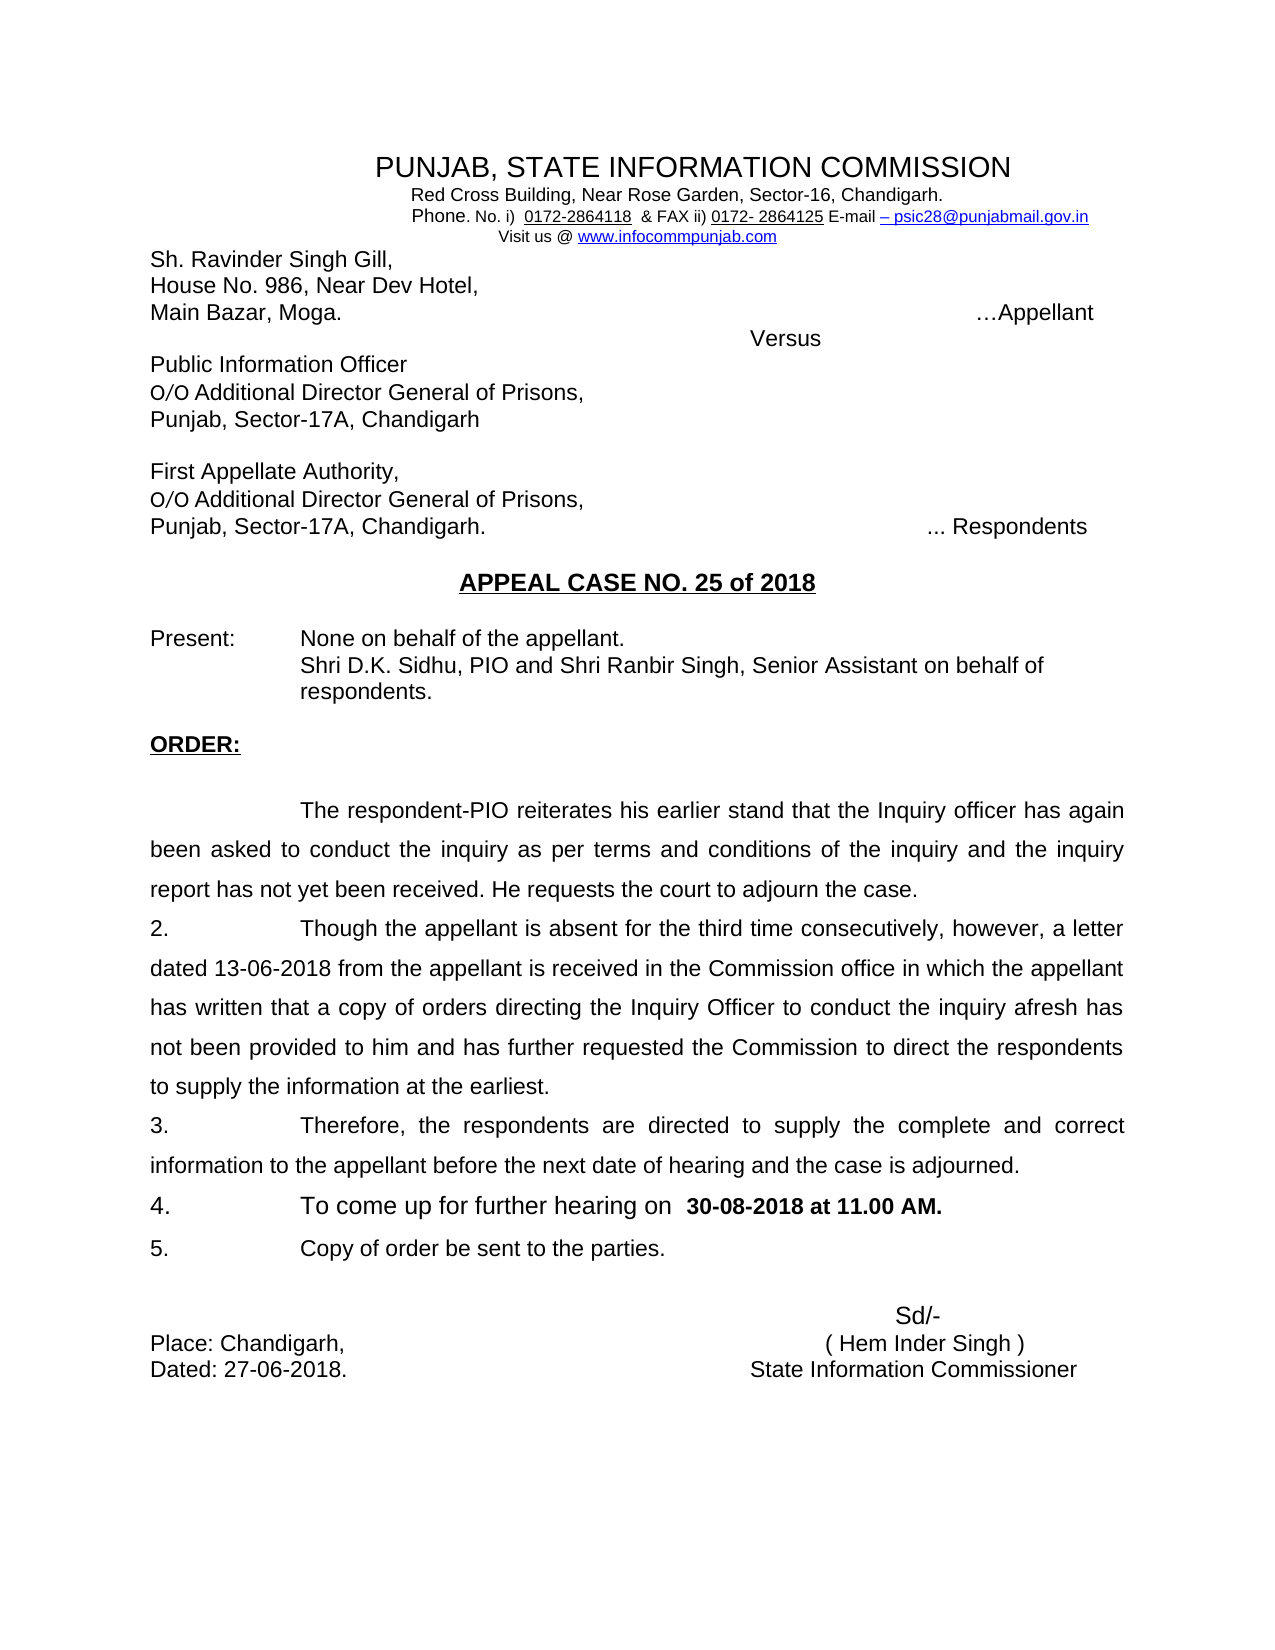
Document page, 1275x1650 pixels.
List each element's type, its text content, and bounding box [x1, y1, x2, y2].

text Shri D.K. Sidhu, PIO and Shri Ranbir Singh, Senior Assistant on behalf of respondents. [300, 652, 1125, 704]
text 4. To come up for further hearing on 30-08-2018 at 11.00 AM. [150, 1191, 1125, 1220]
text First Appellate Authority, [150, 458, 1125, 485]
text O/O Additional Director General of Prisons, [150, 378, 1125, 406]
text Visit us @ www.infocommpunjab.com [150, 227, 1125, 246]
text Punjab, Sector-17A, Chandigarh [150, 406, 1125, 432]
text The respondent-PIO reiterates his earlier stand that the Inquiry officer has again been asked to conduct the inquiry as per terms and conditions of the inquiry and the inquiry report has not yet been received. He requests the court to adjourn the case. [150, 797, 1125, 902]
text 5. Copy of order be sent to the parties. [150, 1234, 1125, 1261]
text Sh. Ravinder Singh Gill, [150, 246, 1125, 272]
text APPEAL CASE NO. 25 of 2018 [150, 568, 1125, 597]
text Red Cross Building, Near Rose Garden, Sector-16, Chandigarh. Phone. No. i) 0172-2864118 & FAX ii) 0172- 2864125 E-mail – psic28@punjabmail.gov.in [150, 183, 1125, 227]
text 2. Though the appellant is absent for the third time consecutively, however, a letter dated 13-06-2018 from the appellant is received in the Commission office in which the appellant has written that a copy of orders directing the Inquiry Officer to conduct the inquiry afresh has not been provided to him and has further requested the Commission to direct the respondents to supply the information at the earliest. [150, 915, 1125, 1099]
text Sd/- [150, 1301, 1125, 1330]
text House No. 986, Near Dev Hotel, [150, 272, 1125, 298]
text Dated: 27-06-2018. State Information Commissioner [150, 1356, 1125, 1383]
text Public Information Officer [150, 351, 1125, 378]
text Place: Chandigarh, ( Hem Inder Singh ) [150, 1330, 1125, 1356]
text ORDER: [150, 731, 1125, 757]
text Present: None on behalf of the appellant. [150, 625, 1125, 652]
text 3. Therefore, the respondents are directed to supply the complete and correct information to the appellant before the next date of hearing and the case is adjourned. [150, 1112, 1125, 1178]
text O/O Additional Director General of Prisons, [150, 485, 1125, 513]
text Main Bazar, Moga. …Appellant Versus [150, 298, 1125, 351]
text Punjab, Sector-17A, Chandigarh. ... Respondents [150, 513, 1125, 539]
text PUNJAB, STATE INFORMATION COMMISSION [300, 150, 1125, 183]
